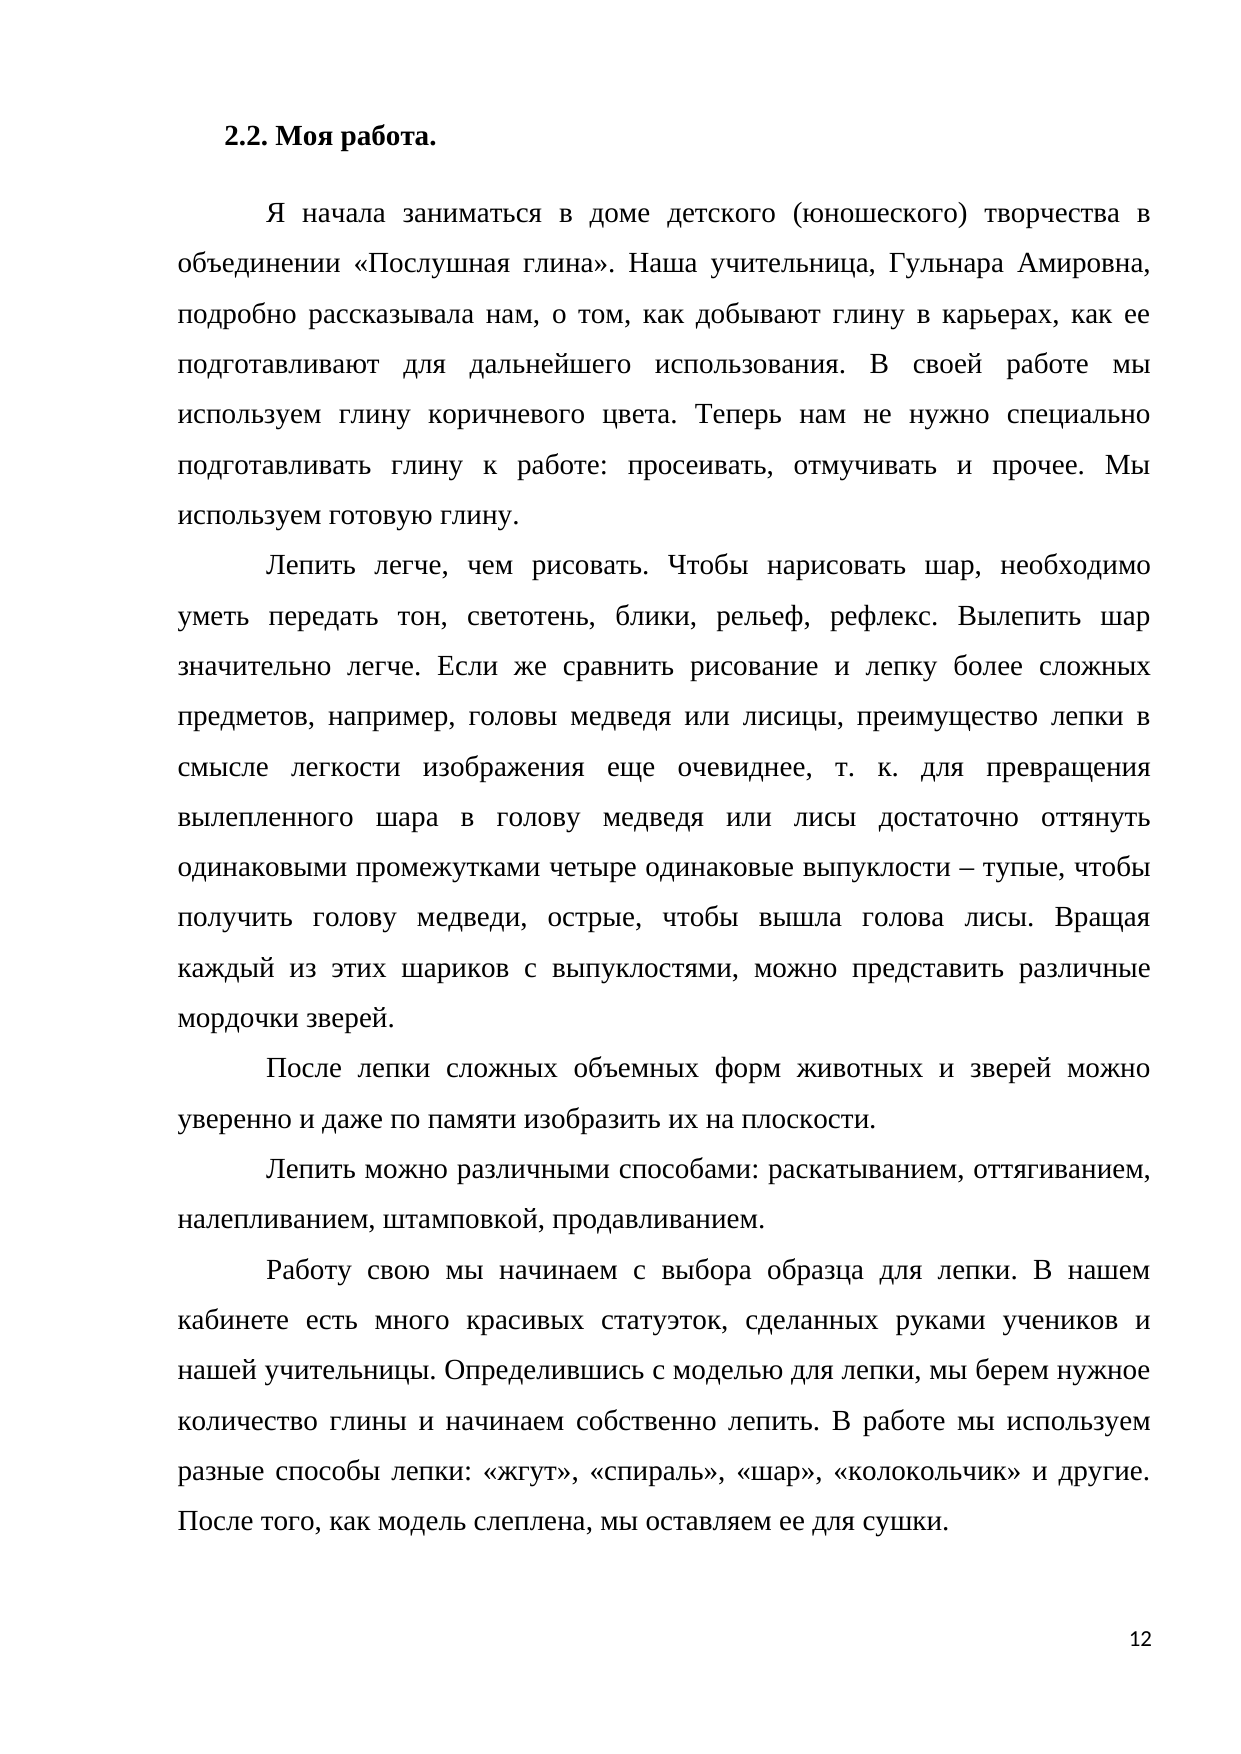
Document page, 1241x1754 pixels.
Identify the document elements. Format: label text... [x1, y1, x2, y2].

text 2.2. Моя работа. [224, 118, 1152, 152]
text Лепить легче, чем рисовать. Чтобы нарисовать шар, необходимо уметь передать тон, светотень, блики, рельеф, рефлекс. Вылепить шар значительно легче. Если же сравнить рисование и лепку более сложных предметов, например, головы медведя или лисицы, преимущество лепки в смысле легкости изображения еще очевиднее, т. к. для превращения вылепленного шара в голову медведя или лисы достаточно оттянуть одинаковыми промежутками четыре одинаковые выпуклости – тупые, чтобы получить голову медведи, острые, чтобы вышла голова лисы. Вращая каждый из этих шариков с выпуклостями, можно представить различные мордочки зверей. [177, 547, 1152, 1034]
text Работу свою мы начинаем с выбора образца для лепки. В нашем кабинете есть много красивых статуэток, сделанных руками учеников и нашей учительницы. Определившись с моделью для лепки, мы берем нужное количество глины и начинаем собственно лепить. В работе мы используем разные способы лепки: «жгут», «спираль», «шар», «колокольчик» и другие. После того, как модель слеплена, мы оставляем ее для сушки. [177, 1252, 1152, 1537]
text Лепить можно различными способами: раскатыванием, оттягиванием, налепливанием, штамповкой, продавливанием. [177, 1151, 1152, 1235]
text Я начала заниматься в доме детского (юношеского) творчества в объединении «Послушная глина». Наша учительница, Гульнара Амировна, подробно рассказывала нам, о том, как добывают глину в карьерах, как ее подготавливают для дальнейшего использования. В своей работе мы используем глину коричневого цвета. Теперь нам не нужно специально подготавливать глину к работе: просеивать, отмучивать и прочее. Мы используем готовую глину. [177, 195, 1152, 531]
text После лепки сложных объемных форм животных и зверей можно уверенно и даже по памяти изобразить их на плоскости. [177, 1051, 1152, 1134]
